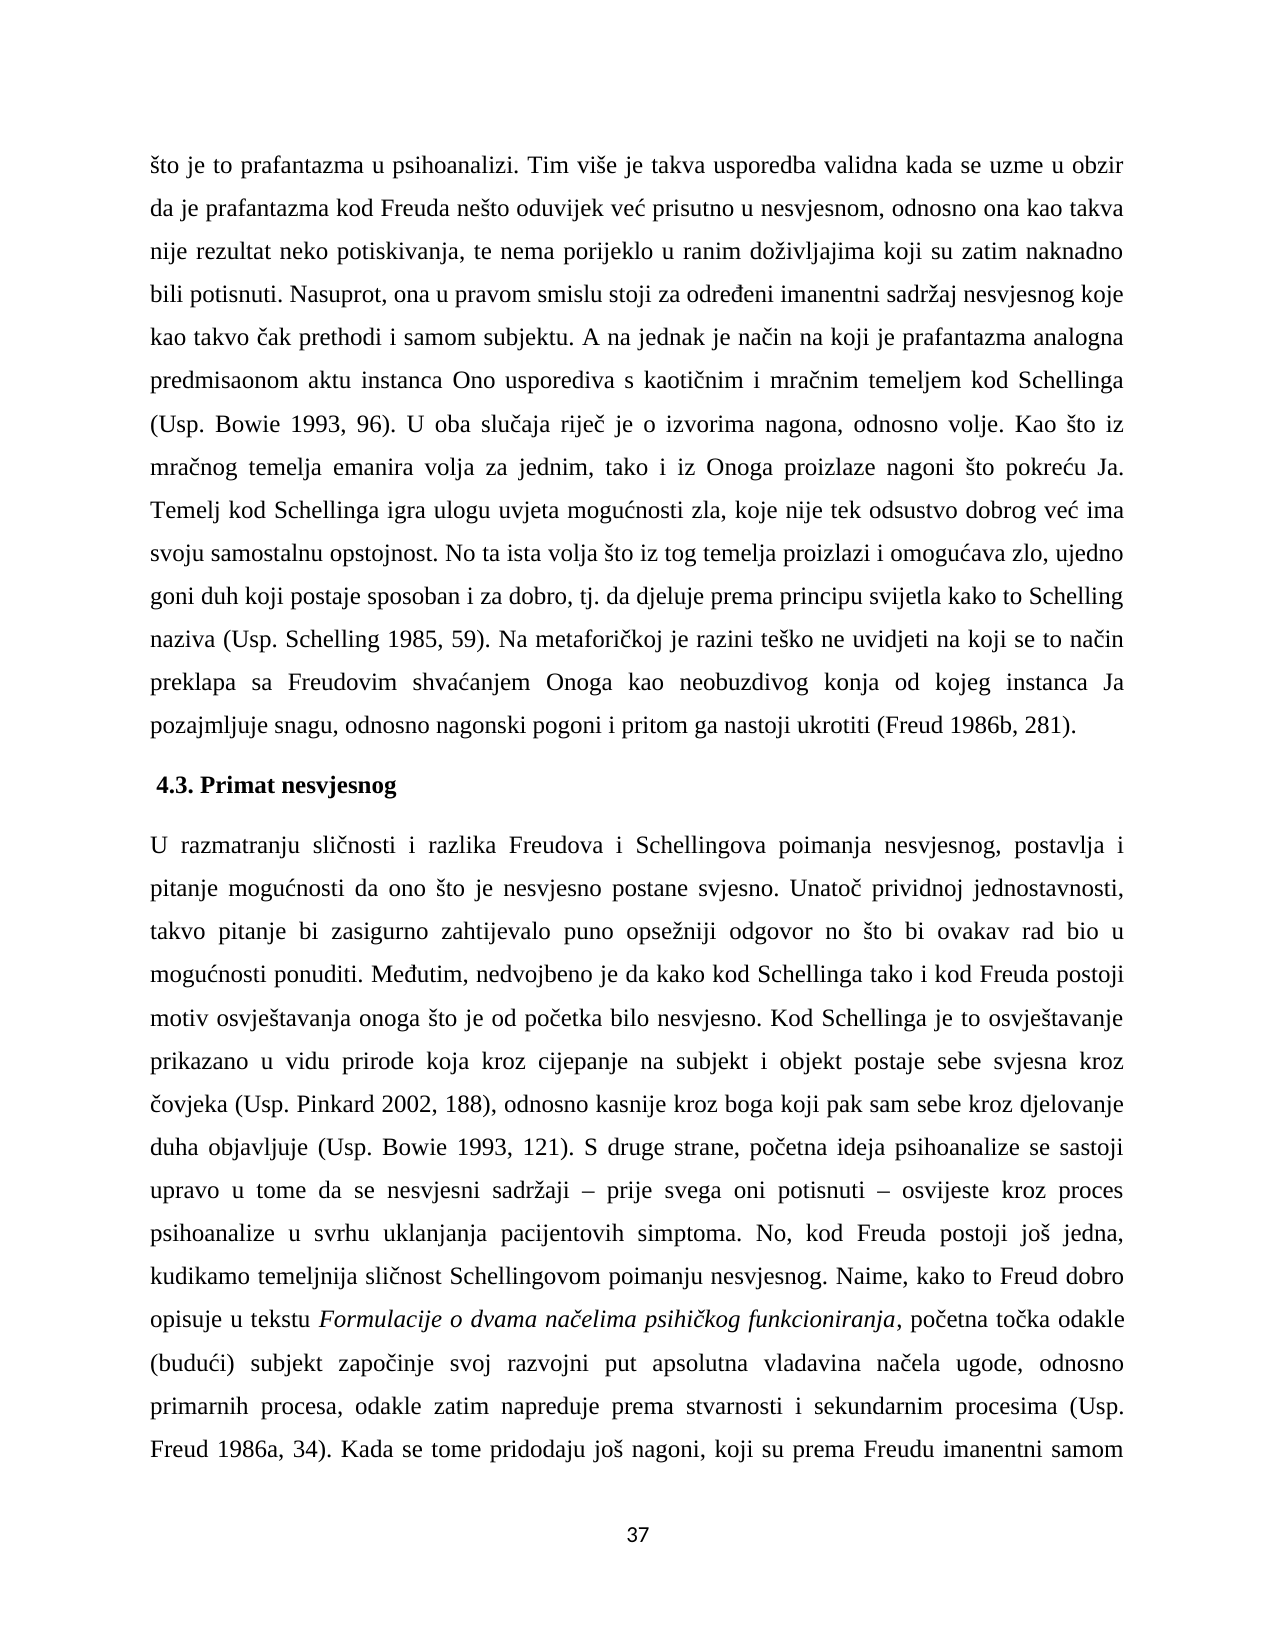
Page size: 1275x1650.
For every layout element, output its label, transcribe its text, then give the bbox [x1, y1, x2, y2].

subtitle 4.3. Primat nesvjesnog [150, 770, 1125, 799]
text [150, 150, 1125, 739]
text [150, 830, 1125, 1463]
